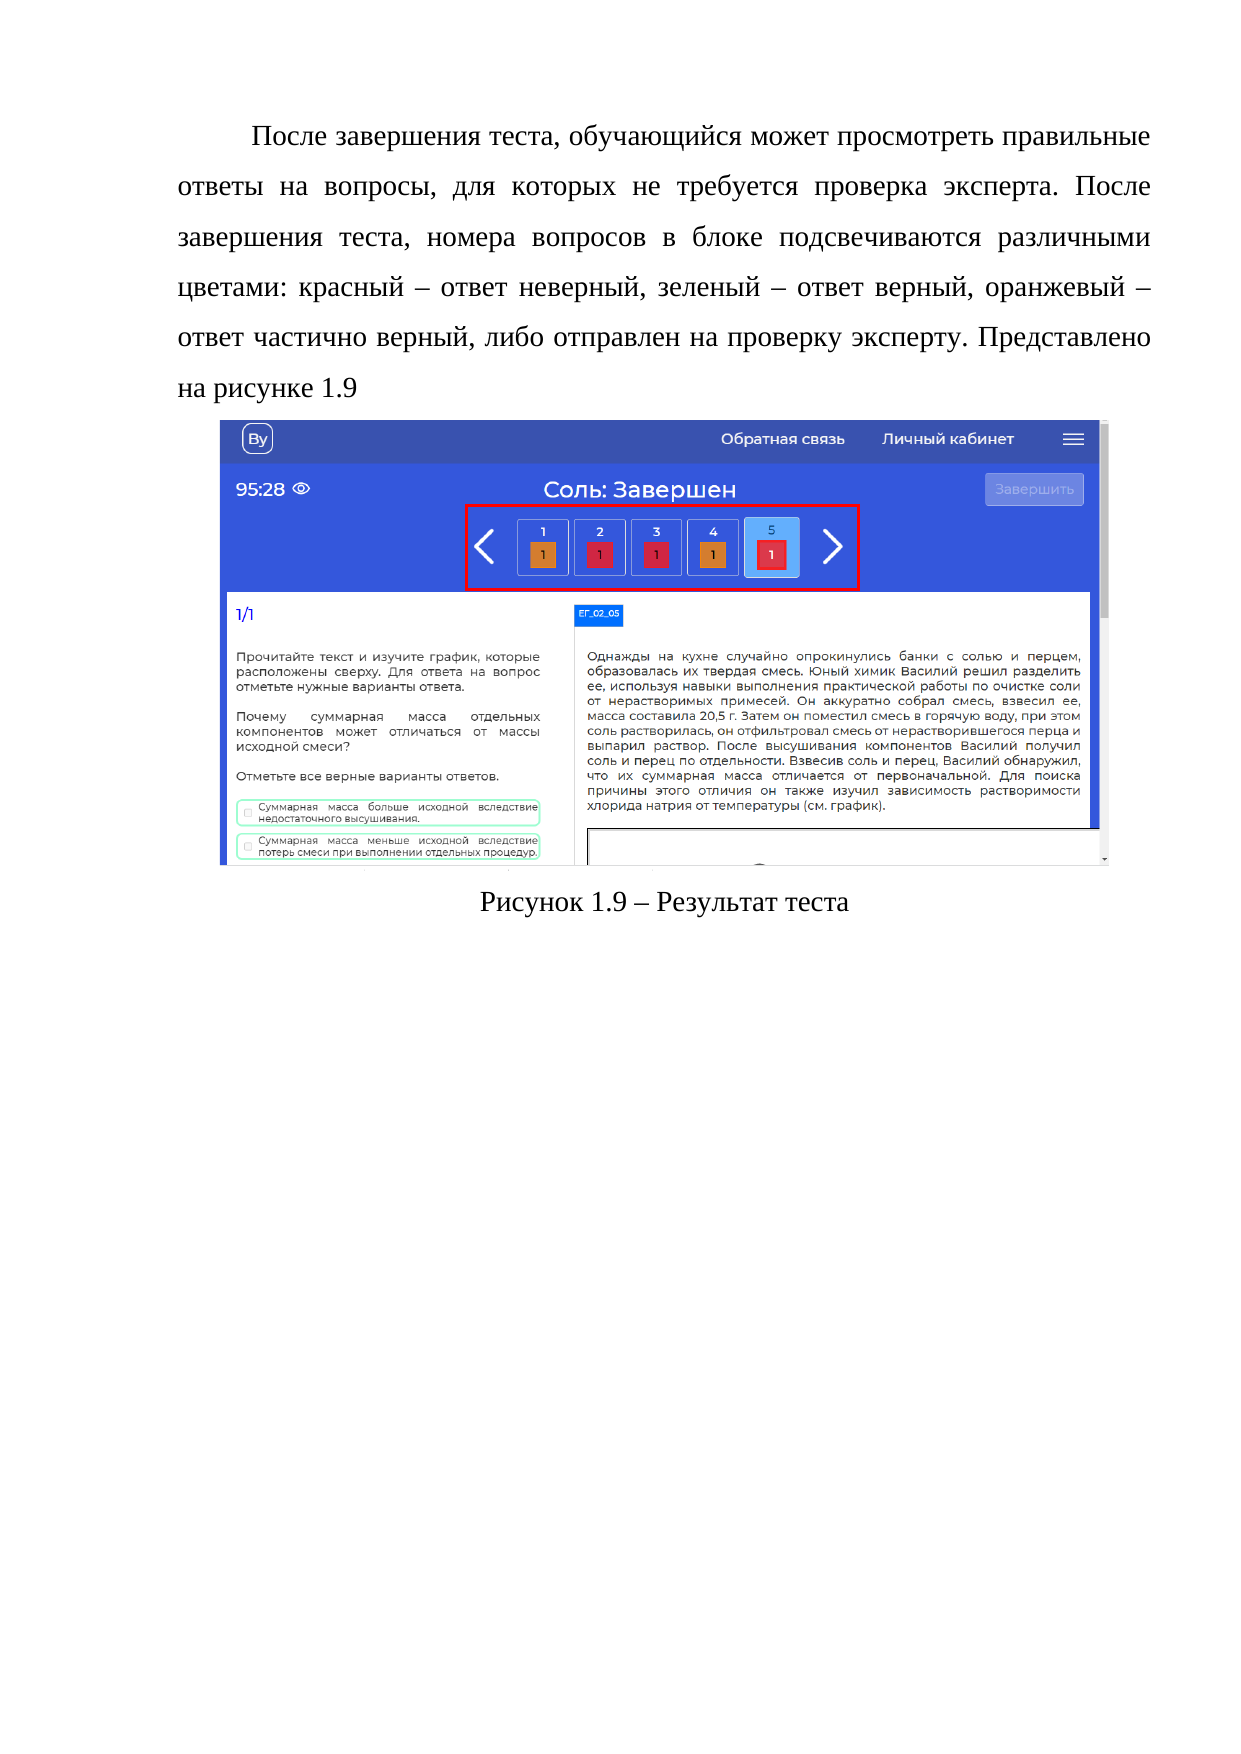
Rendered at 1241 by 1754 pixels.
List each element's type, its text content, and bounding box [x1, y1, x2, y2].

text Рисунок 1.9 – Результат теста [177, 884, 1152, 918]
text После завершения теста, обучающийся может просмотреть правильные ответы на вопросы, для которых не требуется проверка эксперта. После завершения теста, номера вопросов в блоке подсвечиваются различными цветами: красный – ответ неверный, зеленый – ответ верный, оранжевый – ответ частично верный, либо отправлен на проверку эксперту. Представлено на рисунке 1.9 [177, 118, 1152, 403]
picture [219, 420, 1109, 871]
